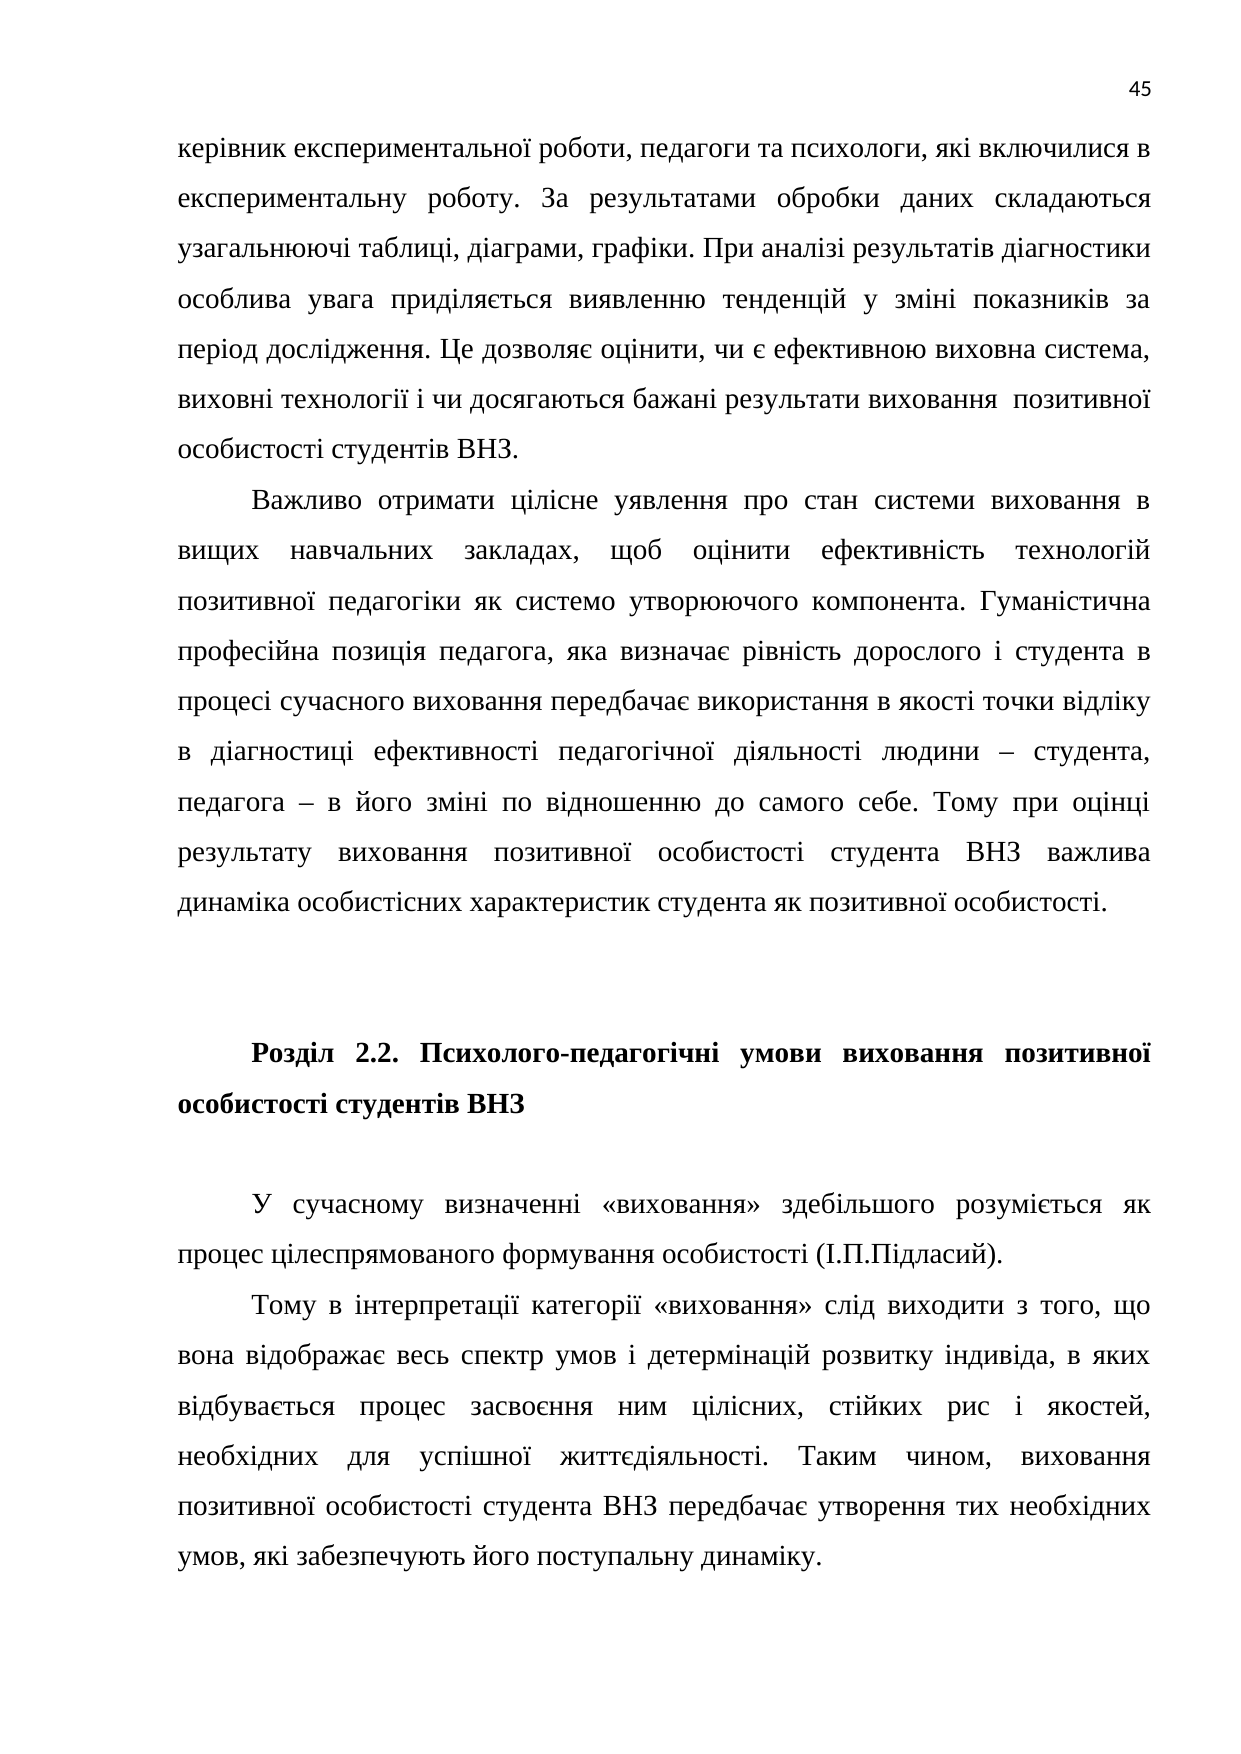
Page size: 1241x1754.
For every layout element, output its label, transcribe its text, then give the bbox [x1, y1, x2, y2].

text Важливо отримати цілісне уявлення про стан системи виховання в вищих навчальних закладах, щоб оцінити ефективність технологій позитивної педагогіки як системо утворюючого компонента. Гуманістична професійна позиція педагога, яка визначає рівність дорослого і студента в процесі сучасного виховання передбачає використання в якості точки відліку в діагностиці ефективності педагогічної діяльності людини – студента, педагога – в його зміні по відношенню до самого себе. Тому при оцінці результату виховання позитивної особистості студента ВНЗ важлива динаміка особистісних характеристик студента як позитивної особистості. [177, 482, 1152, 918]
text Тому в інтерпретації категорії «виховання» слід виходити з того, що вона відображає весь спектр умов і детермінацій розвитку індивіда, в яких відбувається процес засвоєння ним цілісних, стійких рис і якостей, необхідних для успішної життєдіяльності. Таким чином, виховання позитивної особистості студента ВНЗ передбачає утворення тих необхідних умов, які забезпечують його поступальну динаміку. [177, 1287, 1152, 1572]
text У сучасному визначенні «виховання» здебільшого розуміється як процес цілеспрямованого формування особистості (І.П.Підласий). [177, 1186, 1152, 1270]
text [177, 130, 1152, 465]
text Розділ 2.2. Психолого-педагогічні умови виховання позитивної особистості студентів ВНЗ [177, 1035, 1152, 1119]
